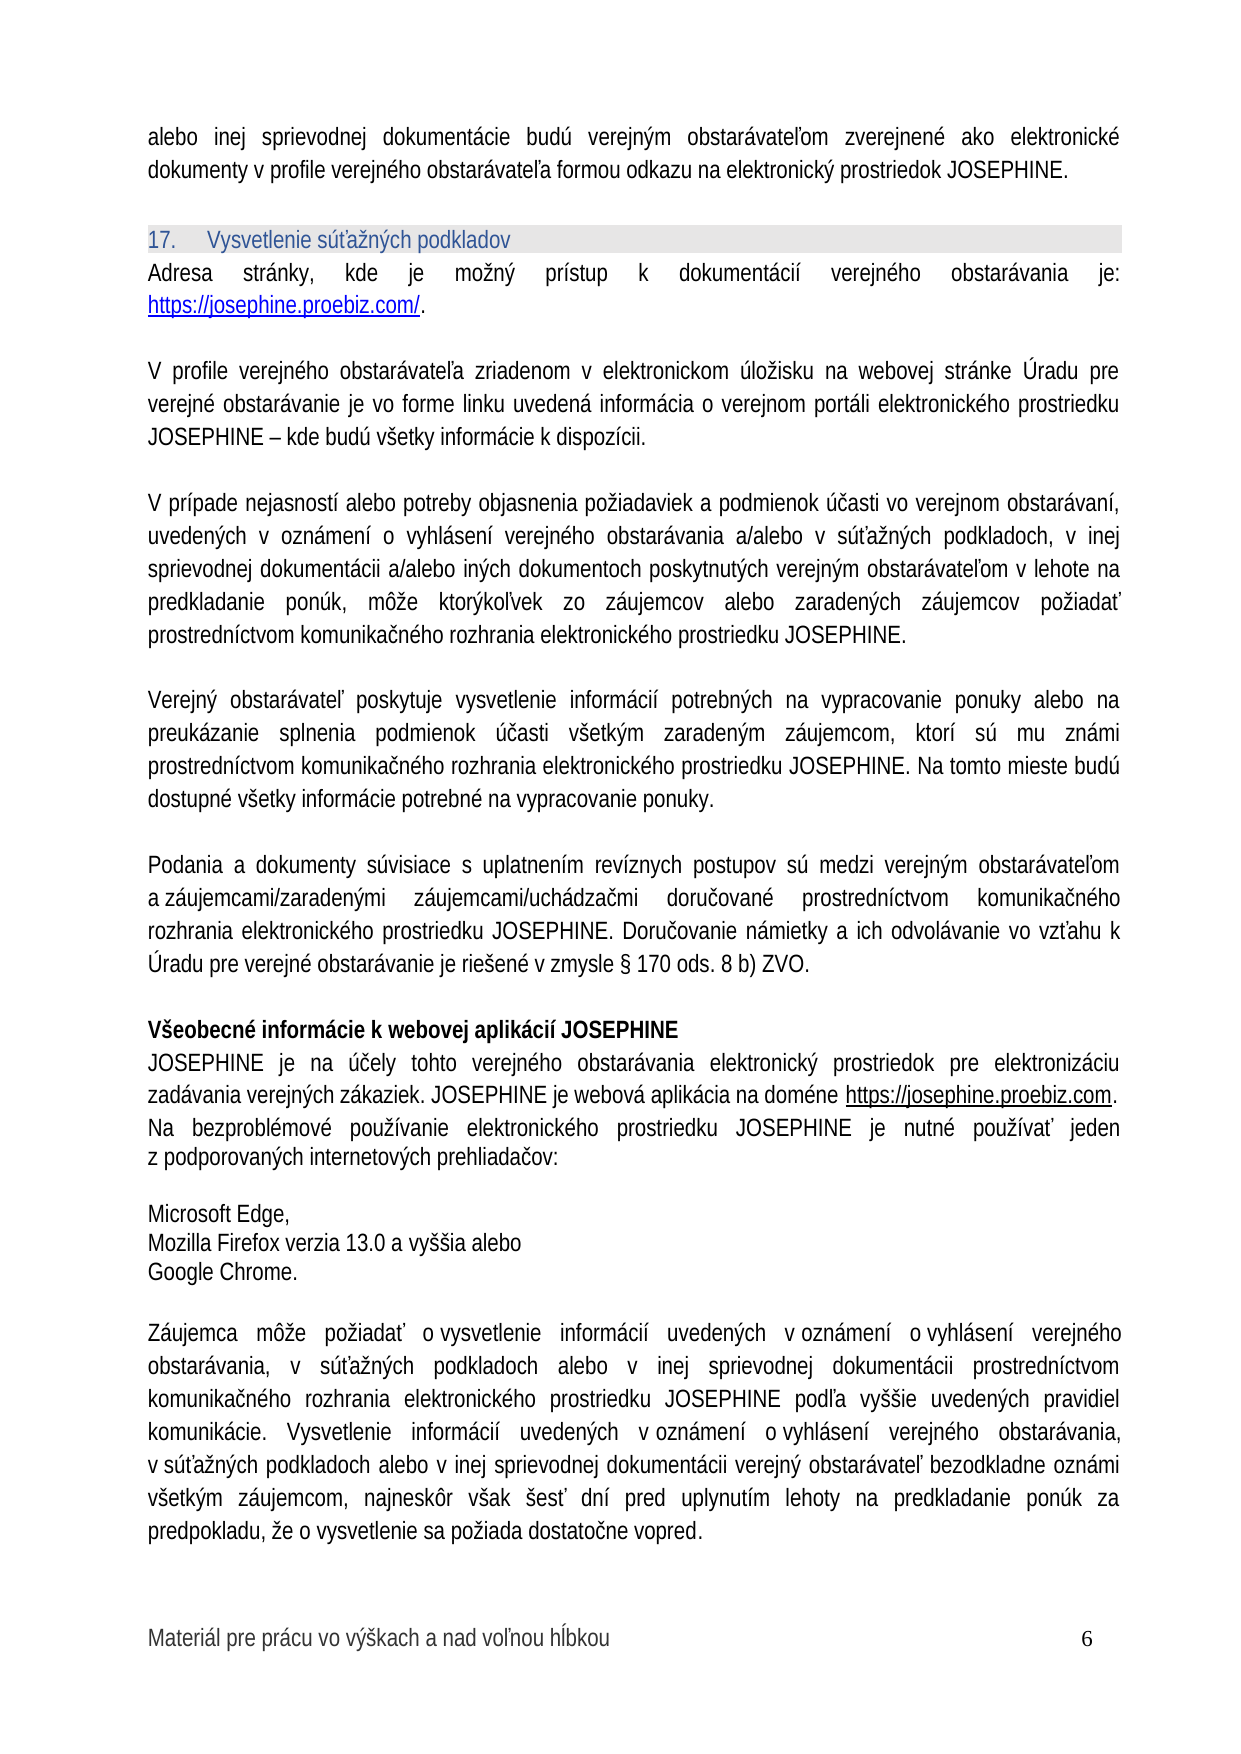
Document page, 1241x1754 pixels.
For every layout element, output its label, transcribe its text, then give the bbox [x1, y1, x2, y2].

text Záujemca môže požiadať o vysvetlenie informácií uvedených v oznámení o vyhlásení verejného obstarávania, v súťažných podkladoch alebo v inej sprievodnej dokumentácii prostredníctvom komunikačného rozhrania elektronického prostriedku JOSEPHINE podľa vyššie uvedených pravidiel komunikácie. Vysvetlenie informácií uvedených v oznámení o vyhlásení verejného obstarávania, v súťažných podkladoch alebo v inej sprievodnej dokumentácii verejný obstarávateľ bezodkladne oznámi všetkým záujemcom, najneskôr však šesť dní pred uplynutím lehoty na predkladanie ponúk za predpokladu, že o vysvetlenie sa požiada dostatočne vopred. [148, 1318, 1122, 1544]
text JOSEPHINE je na účely tohto verejného obstarávania elektronický prostriedok pre elektronizáciu zadávania verejných zákaziek. JOSEPHINE je webová aplikácia na doméne https://josephine.proebiz.com. [148, 1048, 1122, 1109]
text Adresa stránky, kde je možný prístup k dokumentácií verejného obstarávania je: https://josephine.proebiz.com/. [148, 258, 1122, 319]
text V profile verejného obstarávateľa zriadenom v elektronickom úložisku na webovej stránke Úradu pre verejné obstarávanie je vo forme linku uvedená informácia o verejnom portáli elektronického prostriedku JOSEPHINE – kde budú všetky informácie k dispozícii. [148, 356, 1122, 451]
subtitle Vysvetlenie súťažných podkladov [148, 225, 1122, 253]
text Microsoft Edge, [148, 1199, 1122, 1228]
text Podania a dokumenty súvisiace s uplatnením revíznych postupov sú medzi verejným obstarávateľom a záujemcami/zaradenými záujemcami/uchádzačmi doručované prostredníctvom komunikačného rozhrania elektronického prostriedku JOSEPHINE. Doručovanie námietky a ich odvolávanie vo vzťahu k Úradu pre verejné obstarávanie je riešené v zmysle § 170 ods. 8 b) ZVO. [148, 850, 1122, 977]
text Verejný obstarávateľ poskytuje vysvetlenie informácií potrebných na vypracovanie ponuky alebo na preukázanie splnenia podmienok účasti všetkým zaradeným záujemcom, ktorí sú mu známi prostredníctvom komunikačného rozhrania elektronického prostriedku JOSEPHINE. Na tomto mieste budú dostupné všetky informácie potrebné na vypracovanie ponuky. [148, 686, 1122, 813]
text Mozilla Firefox verzia 13.0 a vyššia alebo [148, 1228, 1122, 1257]
text Google Chrome. [148, 1257, 1122, 1285]
text V prípade nejasností alebo potreby objasnenia požiadaviek a podmienok účasti vo verejnom obstarávaní, uvedených v oznámení o vyhlásení verejného obstarávania a/alebo v súťažných podkladoch, v inej sprievodnej dokumentácii a/alebo iných dokumentoch poskytnutých verejným obstarávateľom v lehote na predkladanie ponúk, môže ktorýkoľvek zo záujemcov alebo zaradených záujemcov požiadať prostredníctvom komunikačného rozhrania elektronického prostriedku JOSEPHINE. [148, 488, 1122, 648]
text Všeobecné informácie k webovej aplikácií JOSEPHINE [148, 1015, 1122, 1043]
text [148, 122, 1122, 183]
text Na bezproblémové používanie elektronického prostriedku JOSEPHINE je nutné používať jeden z podporovaných internetových prehliadačov: [148, 1113, 1122, 1171]
